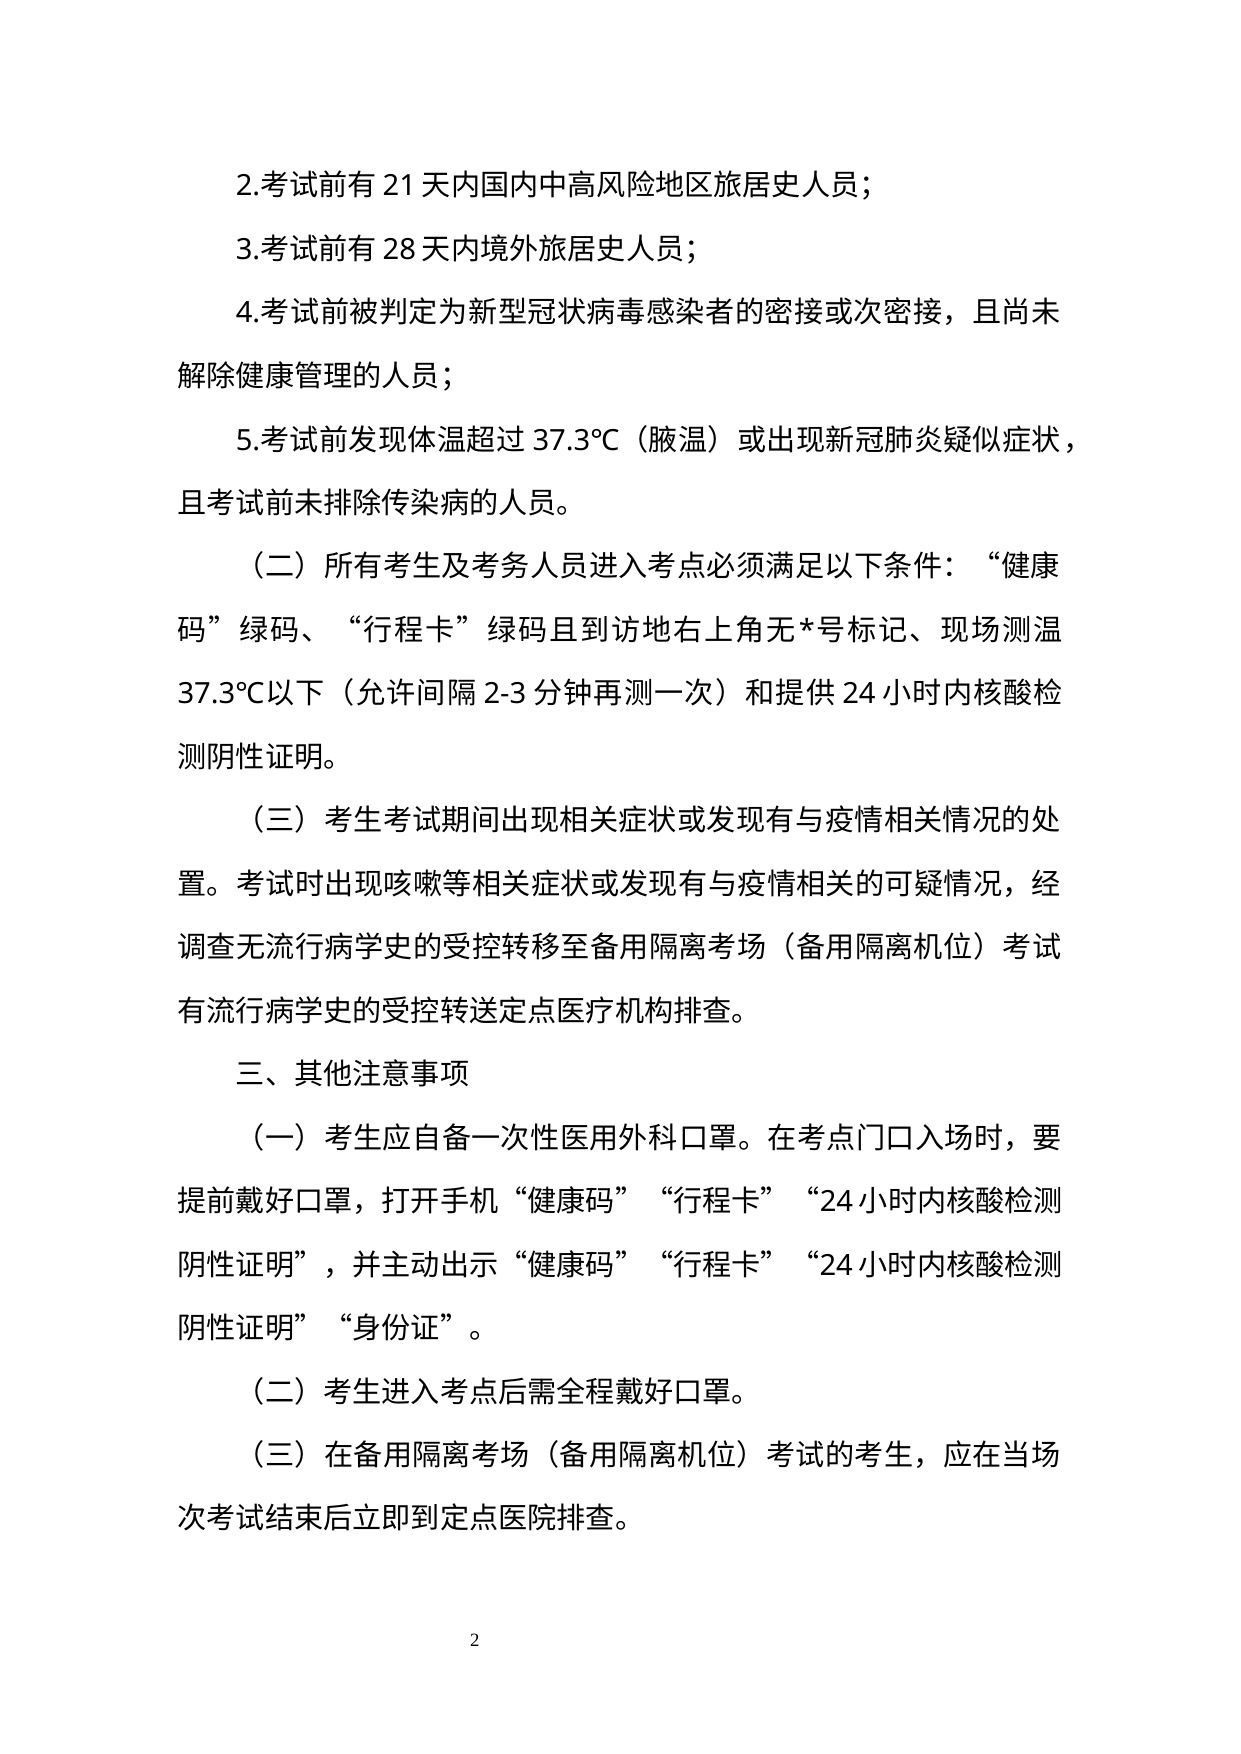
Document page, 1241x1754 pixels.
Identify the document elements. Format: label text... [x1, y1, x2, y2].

text （二）所有考生及考务人员进入考点必须满足以下条件：“健康码”绿码、“行程卡”绿码且到访地右上角无*号标记、现场测温37.3℃以下（允许间隔2-3分钟再测一次）和提供24小时内核酸检测阴性证明。 [177, 543, 1063, 776]
text （三）在备用隔离考场（备用隔离机位）考试的考生，应在当场次考试结束后立即到定点医院排查。 [177, 1432, 1063, 1537]
text 3.考试前有28天内境外旅居史人员； [177, 226, 1063, 268]
text 三、其他注意事项 [177, 1051, 1063, 1093]
text （三）考生考试期间出现相关症状或发现有与疫情相关情况的处置。考试时出现咳嗽等相关症状或发现有与疫情相关的可疑情况，经调查无流行病学史的受控转移至备用隔离考场（备用隔离机位）考试，有流行病学史的受控转送定点医疗机构排查。 [177, 797, 1063, 1029]
text 4.考试前被判定为新型冠状病毒感染者的密接或次密接，且尚未解除健康管理的人员； [177, 289, 1063, 395]
text （一）考生应自备一次性医用外科口罩。在考点门口入场时，要提前戴好口罩，打开手机“健康码”“行程卡”“24小时内核酸检测阴性证明”，并主动出示“健康码”“行程卡”“24小时内核酸检测阴性证明”“身份证”。 [177, 1114, 1063, 1347]
text （二）考生进入考点后需全程戴好口罩。 [177, 1368, 1063, 1410]
text 5.考试前发现体温超过37.3℃（腋温）或出现新冠肺炎疑似症状，且考试前未排除传染病的人员。 [177, 416, 1063, 522]
text 2.考试前有21天内国内中高风险地区旅居史人员； [177, 162, 1063, 204]
